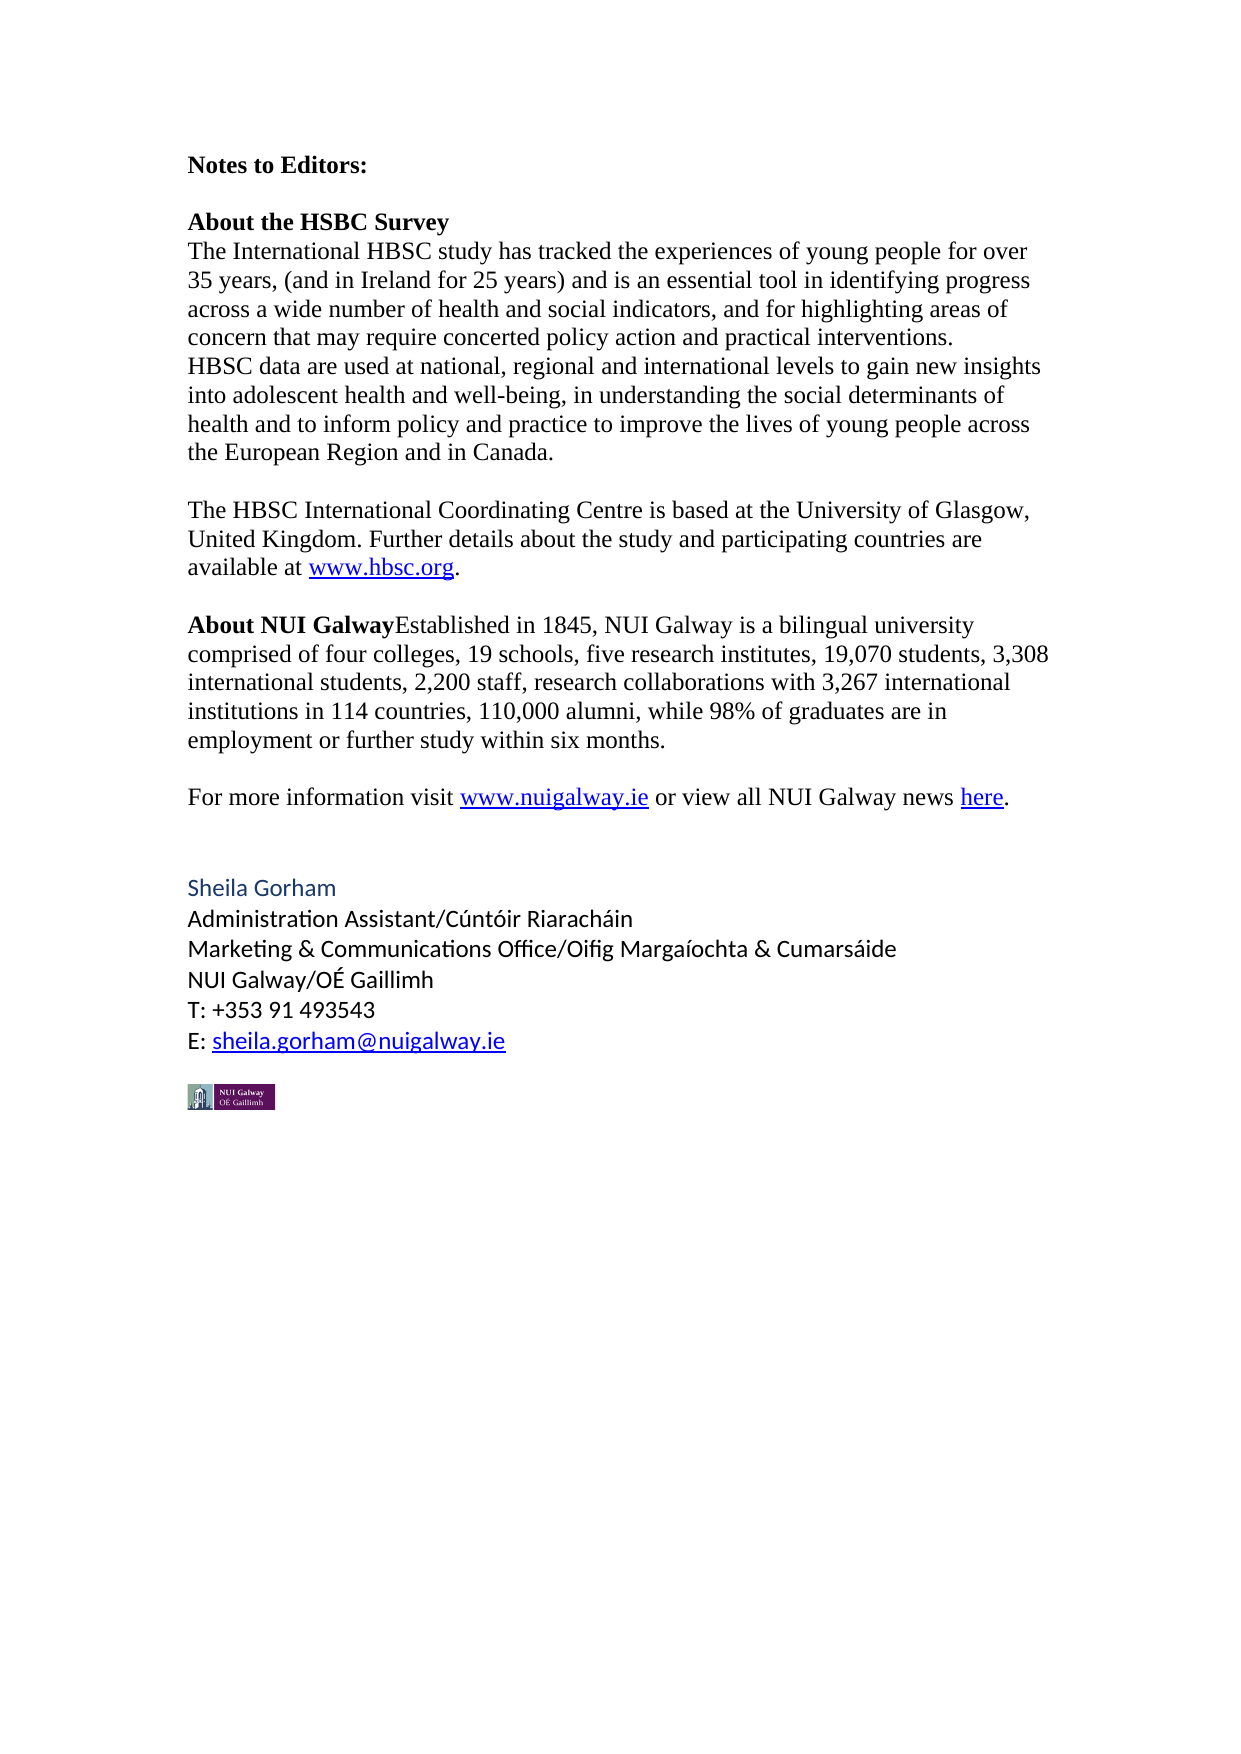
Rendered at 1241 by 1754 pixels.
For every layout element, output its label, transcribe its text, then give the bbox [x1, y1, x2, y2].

text The HBSC International Coordinating Centre is based at the University of Glasgow, United Kingdom. Further details about the study and participating countries are available at www.hbsc.org. [187, 495, 1053, 581]
text Administration Assistant/Cúntóir Riaracháin [187, 903, 1053, 933]
text Notes to Editors: [187, 150, 1053, 179]
text About the HSBC Survey [187, 207, 1053, 236]
text For more information visit www.nuigalway.ie or view all NUI Galway news here. [187, 782, 1053, 811]
text About NUI Galway Established in 1845, NUI Galway is a bilingual university comprised of four colleges, 19 schools, five research institutes, 19,070 students, 3,308 international students, 2,200 staff, research collaborations with 3,267 international institutions in 114 countries, 110,000 alumni, while 98% of graduates are in employment or further study within six months. [187, 610, 1053, 754]
text HBSC data are used at national, regional and international levels to gain new insights into adolescent health and well-being, in understanding the social determinants of health and to inform policy and practice to improve the lives of young people across the European Region and in Canada. [187, 351, 1053, 466]
text The International HBSC study has tracked the experiences of young people for over 35 years, (and in Ireland for 25 years) and is an essential tool in identifying progress across a wide number of health and social indicators, and for highlighting areas of concern that may require concerted policy action and practical interventions. [187, 236, 1053, 351]
text T: +353 91 493543 [187, 994, 1053, 1025]
text NUI Galway/OÉ Gaillimh [187, 964, 1053, 994]
text Marketing & Communications Office/Oifig Margaíochta & Cumarsáide [187, 933, 1053, 964]
text E: sheila.gorham@nuigalway.ie [187, 1025, 1053, 1055]
picture [187, 1084, 275, 1110]
text Sheila Gorham [187, 872, 1053, 903]
